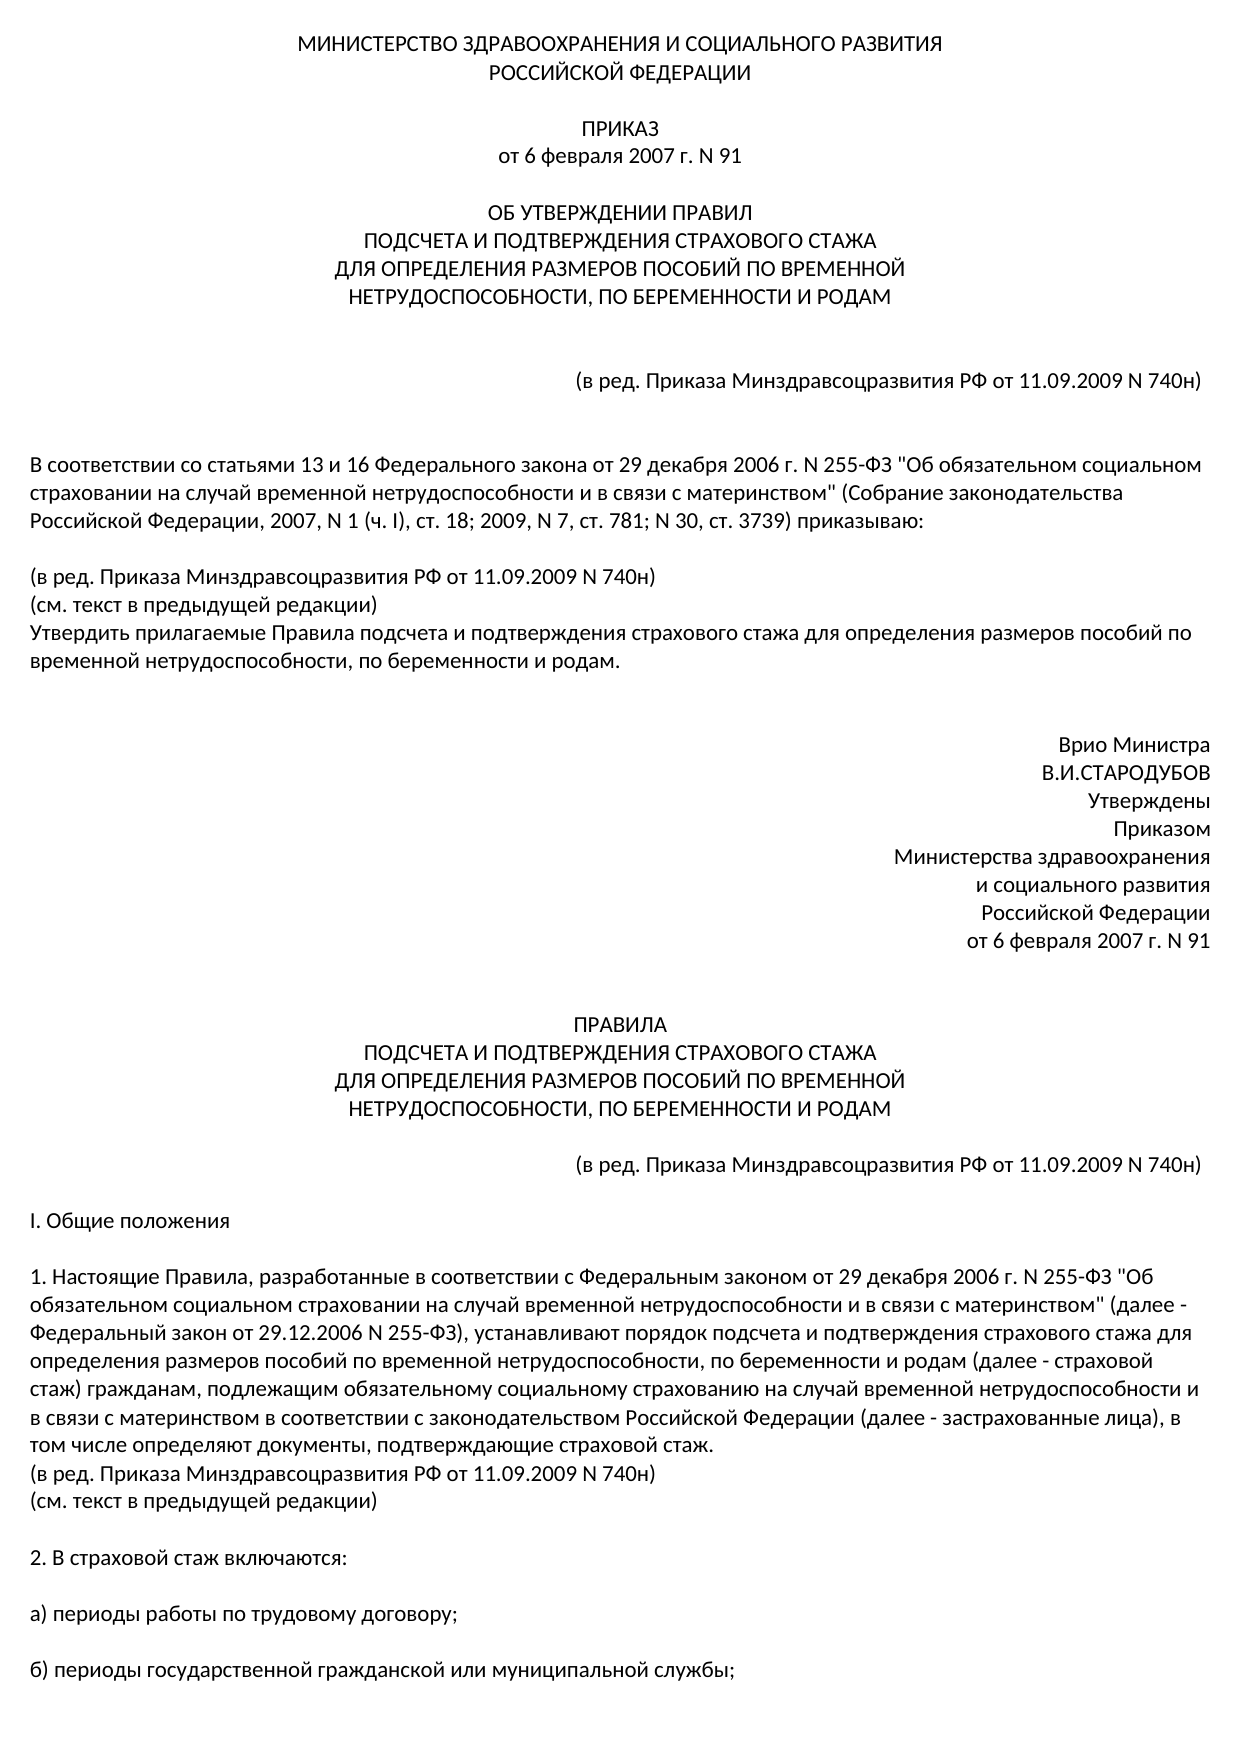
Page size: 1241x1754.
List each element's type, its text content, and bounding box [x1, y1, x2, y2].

text ДЛЯ ОПРЕДЕЛЕНИЯ РАЗМЕРОВ ПОСОБИЙ ПО ВРЕМЕННОЙ [29, 254, 1211, 282]
text НЕТРУДОСПОСОБНОСТИ, ПО БЕРЕМЕННОСТИ И РОДАМ [29, 282, 1211, 310]
text (см. текст в предыдущей редакции) [29, 1487, 1211, 1515]
text I. Общие положения [29, 1206, 1211, 1234]
text от 6 февраля 2007 г. N 91 [29, 926, 1211, 954]
text (в ред. Приказа Минздравсоцразвития РФ от 11.09.2009 N 740н) [29, 1150, 1211, 1178]
text Приказом [29, 814, 1211, 842]
text В соответствии со статьями 13 и 16 Федерального закона от 29 декабря 2006 г. N 255-ФЗ "Об обязательном социальном страховании на случай временной нетрудоспособности и в связи с материнством" (Собрание законодательства Российской Федерации, 2007, N 1 (ч. I), ст. 18; 2009, N 7, ст. 781; N 30, ст. 3739) приказываю: [29, 450, 1211, 534]
text В.И.СТАРОДУБОВ [29, 758, 1211, 786]
text ПОДСЧЕТА И ПОДТВЕРЖДЕНИЯ СТРАХОВОГО СТАЖА [29, 226, 1211, 254]
text ОБ УТВЕРЖДЕНИИ ПРАВИЛ [29, 198, 1211, 226]
text РОССИЙСКОЙ ФЕДЕРАЦИИ [29, 58, 1211, 86]
text 2. В страховой стаж включаются: [29, 1543, 1211, 1571]
text (в ред. Приказа Минздравсоцразвития РФ от 11.09.2009 N 740н) [29, 562, 1211, 590]
text ДЛЯ ОПРЕДЕЛЕНИЯ РАЗМЕРОВ ПОСОБИЙ ПО ВРЕМЕННОЙ [29, 1066, 1211, 1094]
text 1. Настоящие Правила, разработанные в соответствии с Федеральным законом от 29 декабря 2006 г. N 255-ФЗ "Об обязательном социальном страховании на случай временной нетрудоспособности и в связи с материнством" (далее - Федеральный закон от 29.12.2006 N 255-ФЗ), устанавливают порядок подсчета и подтверждения страхового стажа для определения размеров пособий по временной нетрудоспособности, по беременности и родам (далее - страховой стаж) гражданам, подлежащим обязательному социальному страхованию на случай временной нетрудоспособности и в связи с материнством в соответствии с законодательством Российской Федерации (далее - застрахованные лица), в том числе определяют документы, подтверждающие страховой стаж. [29, 1262, 1211, 1459]
text и социального развития [29, 870, 1211, 898]
text Утвердить прилагаемые Правила подсчета и подтверждения страхового стажа для определения размеров пособий по временной нетрудоспособности, по беременности и родам. [29, 618, 1211, 674]
text ПОДСЧЕТА И ПОДТВЕРЖДЕНИЯ СТРАХОВОГО СТАЖА [29, 1038, 1211, 1066]
text Российской Федерации [29, 898, 1211, 926]
text а) периоды работы по трудовому договору; [29, 1599, 1211, 1627]
text ПРАВИЛА [29, 1010, 1211, 1038]
text (см. текст в предыдущей редакции) [29, 590, 1211, 618]
text ПРИКАЗ [29, 114, 1211, 142]
text Министерства здравоохранения [29, 842, 1211, 870]
text Утверждены [29, 786, 1211, 814]
text МИНИСТЕРСТВО ЗДРАВООХРАНЕНИЯ И СОЦИАЛЬНОГО РАЗВИТИЯ [29, 29, 1211, 58]
text НЕТРУДОСПОСОБНОСТИ, ПО БЕРЕМЕННОСТИ И РОДАМ [29, 1094, 1211, 1122]
text от 6 февраля 2007 г. N 91 [29, 142, 1211, 170]
text Врио Министра [29, 730, 1211, 758]
text б) периоды государственной гражданской или муниципальной службы; [29, 1655, 1211, 1683]
text (в ред. Приказа Минздравсоцразвития РФ от 11.09.2009 N 740н) [29, 366, 1211, 394]
text (в ред. Приказа Минздравсоцразвития РФ от 11.09.2009 N 740н) [29, 1459, 1211, 1487]
